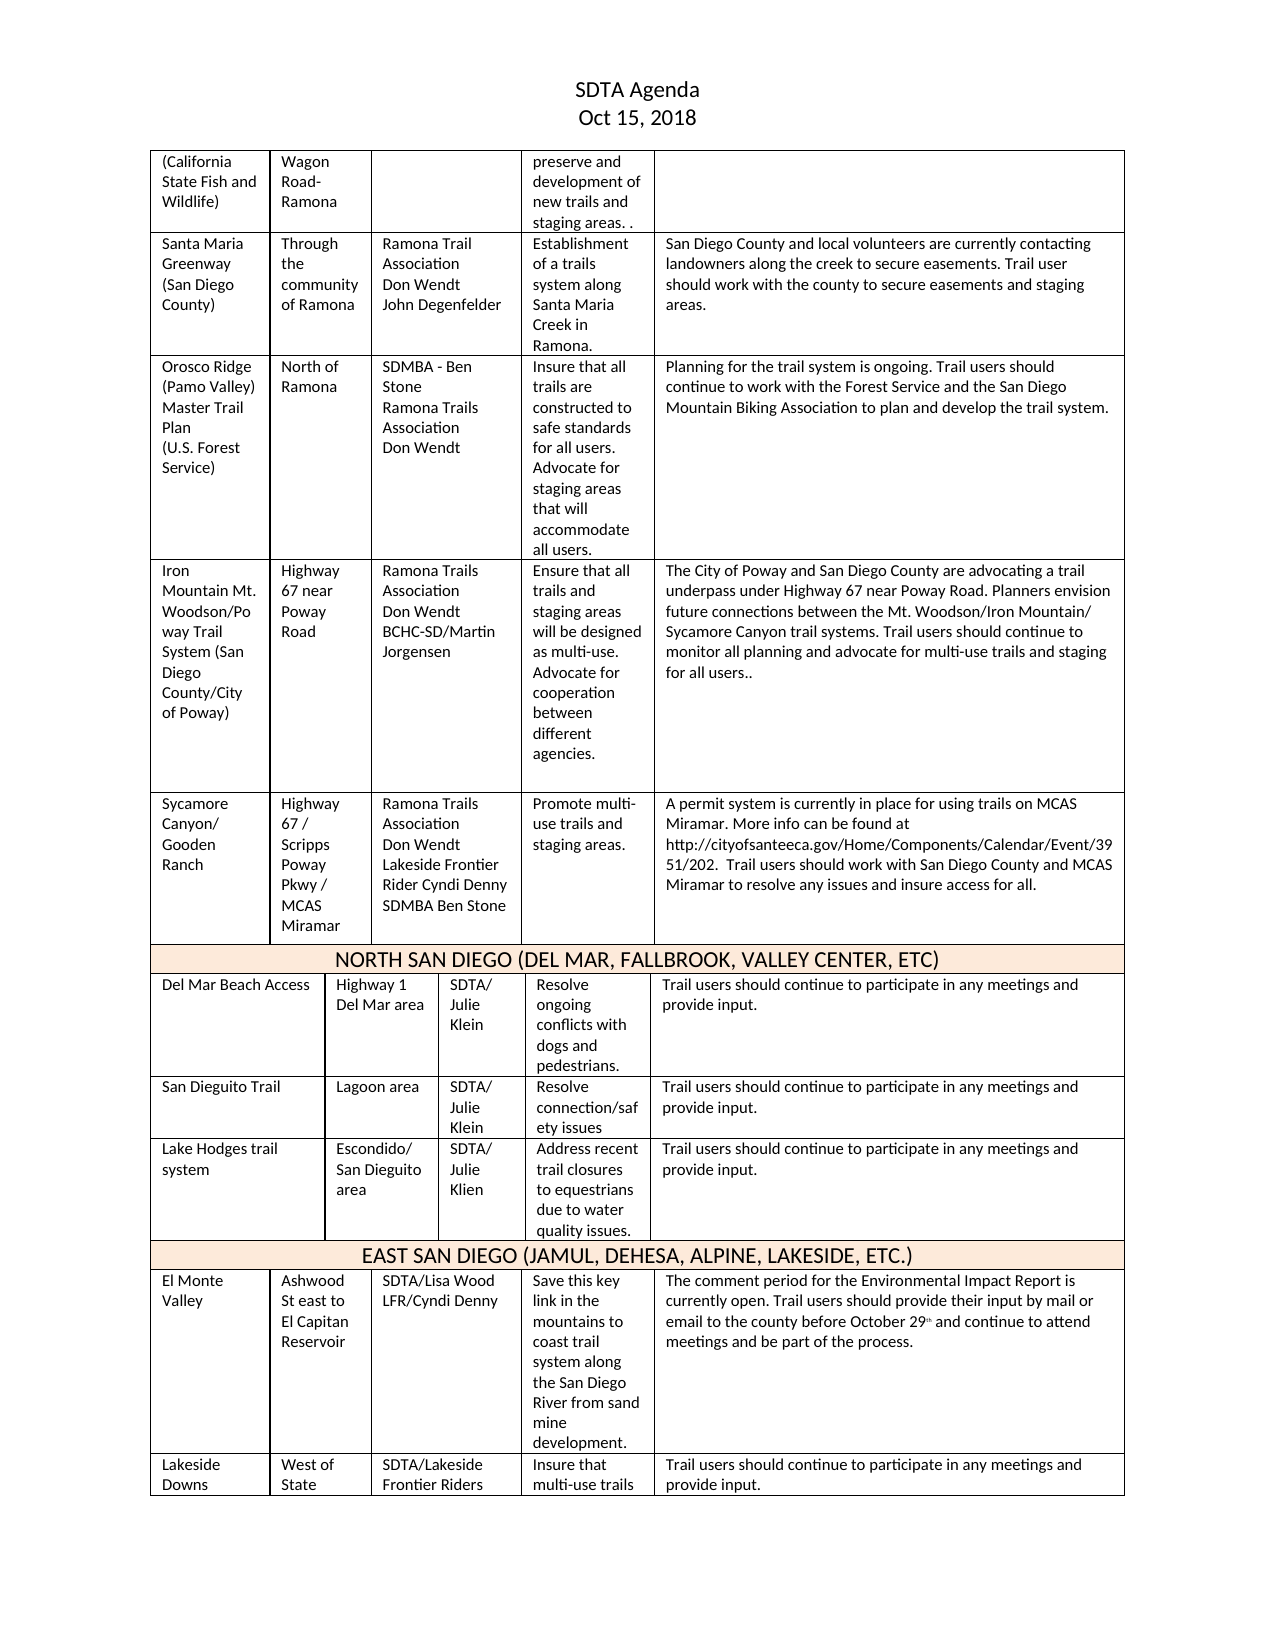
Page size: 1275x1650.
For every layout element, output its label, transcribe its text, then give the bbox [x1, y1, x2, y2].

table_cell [655, 1454, 1124, 1495]
table_cell Insure that all trails are constructed to safe standards for all users. Advocate for staging areas that will accommodate all users. [522, 356, 654, 559]
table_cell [372, 1454, 521, 1495]
table_cell Through the community of Ramona [271, 233, 371, 355]
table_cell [271, 151, 371, 232]
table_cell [271, 1454, 371, 1495]
table_cell Save this key link in the mountains to coast trail system along the San Diego River from sand mine development. [522, 1270, 654, 1453]
table_cell SDTA/Lisa Wood LFR/Cyndi Denny [372, 1270, 521, 1453]
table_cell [372, 151, 521, 232]
table_cell Sycamore Canyon/ Gooden Ranch [151, 793, 269, 944]
table_cell Lagoon area [326, 1077, 438, 1138]
table_cell Address recent trail closures to equestrians due to water quality issues. [526, 1139, 650, 1240]
table_cell Lakeside Downs [151, 1454, 269, 1495]
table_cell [655, 151, 1124, 232]
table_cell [522, 1454, 654, 1495]
table_cell NORTH SAN DIEGO (DEL MAR, FALLBROOK, VALLEY CENTER, ETC) [151, 945, 1124, 973]
table_cell Highway 67 / Scripps Poway Pkwy / MCAS Miramar [271, 793, 371, 944]
table_cell Trail users should continue to participate in any meetings and provide input. [651, 1139, 1124, 1240]
table_cell Trail users should continue to participate in any meetings and provide input. [651, 1077, 1124, 1138]
table_cell Ramona Trails Association Don Wendt Lakeside Frontier Rider Cyndi Denny SDMBA Ben Stone [372, 793, 521, 944]
table_cell Trail users should continue to participate in any meetings and provide input. [651, 974, 1124, 1076]
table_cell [151, 151, 269, 232]
table_cell North of Ramona [271, 356, 371, 559]
table_cell Establishment of a trails system along Santa Maria Creek in Ramona. [522, 233, 654, 355]
table_cell SDMBA - Ben Stone Ramona Trails Association Don Wendt [372, 356, 521, 559]
table_cell El Monte Valley [151, 1270, 269, 1453]
table_cell A permit system is currently in place for using trails on MCAS Miramar. More info can be found at http://cityofsanteeca.gov/Home/Components/Calendar/Event/3951/202. Trail users should work with San Diego County and MCAS Miramar to resolve any issues and insure access for all. [655, 793, 1124, 944]
table_cell EAST SAN DIEGO (JAMUL, DEHESA, ALPINE, LAKESIDE, ETC.) [151, 1241, 1124, 1269]
table_cell Resolve ongoing conflicts with dogs and pedestrians. [526, 974, 650, 1076]
table_cell Highway 1 Del Mar area [326, 974, 438, 1076]
table_cell Lake Hodges trail system [151, 1139, 324, 1240]
table_cell San Dieguito Trail [151, 1077, 324, 1138]
table_cell Ensure that all trails and staging areas will be designed as multi-use. Advocate for cooperation between different agencies. [522, 560, 654, 792]
table_cell Resolve connection/safety issues [526, 1077, 650, 1138]
table_cell Escondido/San Dieguito area [326, 1139, 438, 1240]
table_cell Planning for the trail system is ongoing. Trail users should continue to work with the Forest Service and the San Diego Mountain Biking Association to plan and develop the trail system. [655, 356, 1124, 559]
table_cell Ramona Trail Association Don Wendt John Degenfelder [372, 233, 521, 355]
table_cell Highway 67 near Poway Road [271, 560, 371, 792]
table_cell The City of Poway and San Diego County are advocating a trail underpass under Highway 67 near Poway Road. Planners envision future connections between the Mt. Woodson/Iron Mountain/ Sycamore Canyon trail systems. Trail users should continue to monitor all planning and advocate for multi-use trails and staging for all users.. [655, 560, 1124, 792]
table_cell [522, 151, 654, 232]
table_cell Promote multi-use trails and staging areas. [522, 793, 654, 944]
table_cell The comment period for the Environmental Impact Report is currently open. Trail users should provide their input by mail or email to the county before October 29th and continue to attend meetings and be part of the process. [655, 1270, 1124, 1453]
table_cell SDTA/Julie Klein [439, 974, 525, 1076]
table_cell SDTA/Julie Klien [439, 1139, 525, 1240]
table_cell Iron Mountain Mt. Woodson/Poway Trail System (San Diego County/City of Poway) [151, 560, 269, 792]
table_cell Orosco Ridge (Pamo Valley) Master Trail Plan (U.S. Forest Service) [151, 356, 269, 559]
table_cell San Diego County and local volunteers are currently contacting landowners along the creek to secure easements. Trail user should work with the county to secure easements and staging areas. [655, 233, 1124, 355]
table_cell Del Mar Beach Access [151, 974, 324, 1076]
table_cell Ashwood St east to El Capitan Reservoir [271, 1270, 371, 1453]
table_cell Santa Maria Greenway (San Diego County) [151, 233, 269, 355]
table_cell Ramona Trails Association Don Wendt BCHC-SD/Martin Jorgensen [372, 560, 521, 792]
table_cell SDTA/Julie Klein [439, 1077, 525, 1138]
